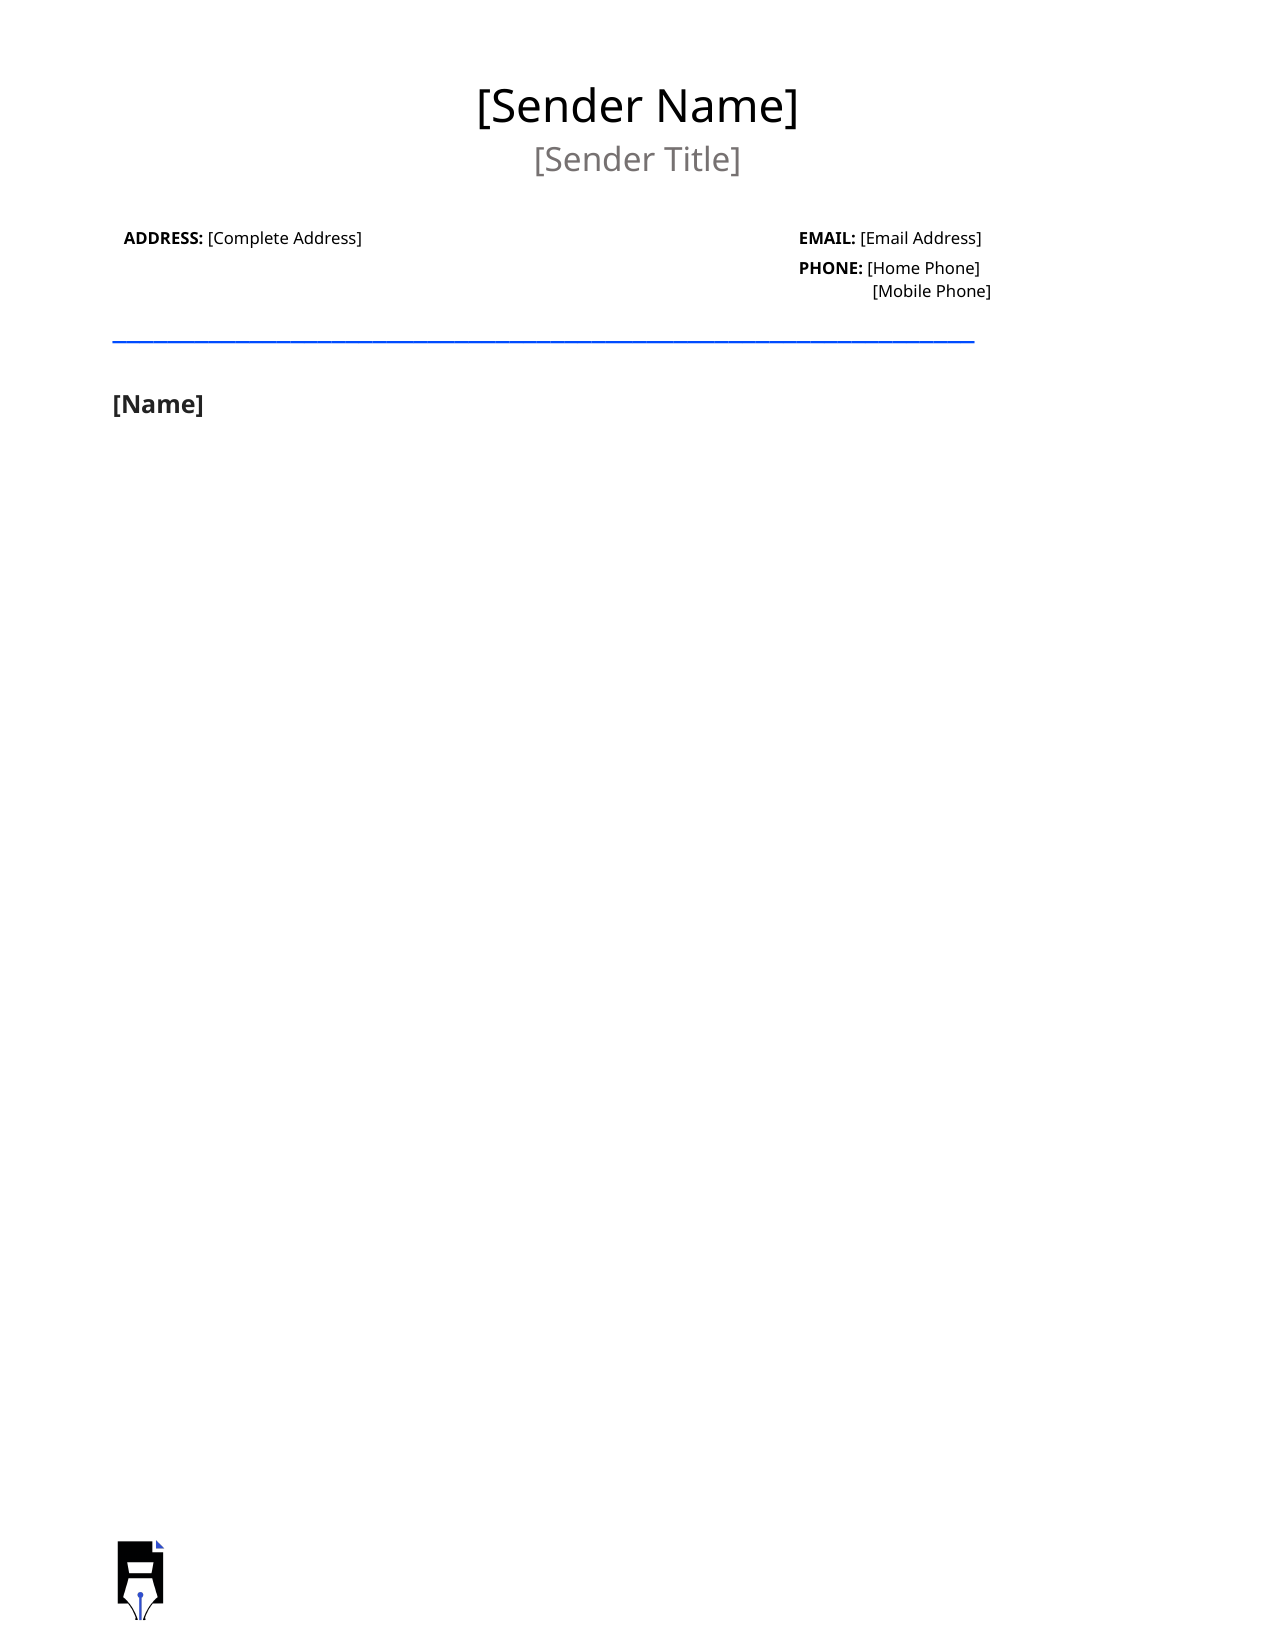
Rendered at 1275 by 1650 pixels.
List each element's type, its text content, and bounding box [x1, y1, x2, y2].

picture [97, 1537, 183, 1624]
text [Name] [112, 387, 412, 421]
